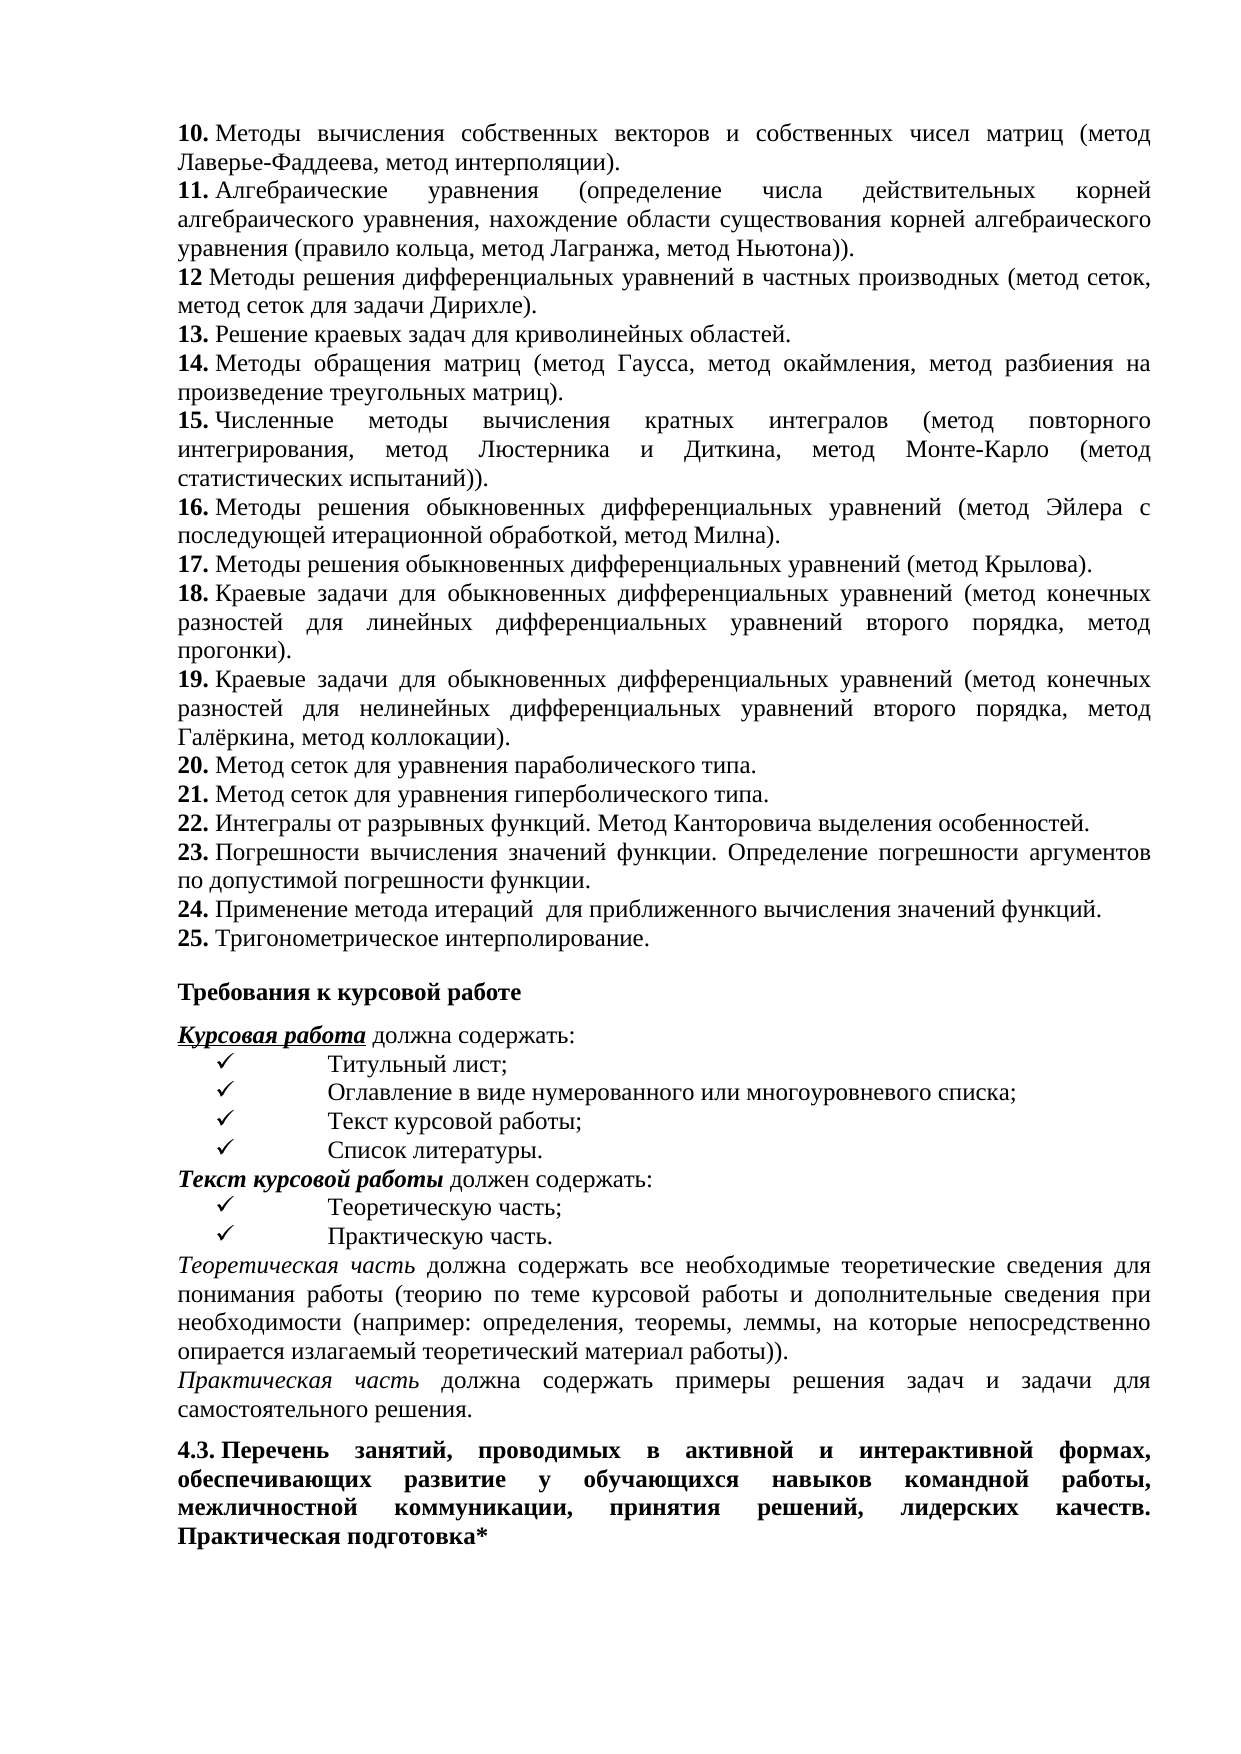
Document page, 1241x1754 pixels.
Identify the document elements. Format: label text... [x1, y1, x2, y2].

text 10. Методы вычисления собственных векторов и собственных чисел матриц (метод Лаверье-Фаддеева, метод интерполяции). [177, 118, 1152, 176]
list Практическую часть. [215, 1221, 1152, 1250]
list Теоретическую часть; [215, 1192, 1152, 1221]
text 25. Тригонометрическое интерполирование. [177, 923, 1152, 952]
text 19. Краевые задачи для обыкновенных дифференциальных уравнений (метод конечных разностей для нелинейных дифференциальных уравнений второго порядка, метод Галёркина, метод коллокации). [177, 664, 1152, 751]
text 11. Алгебраические уравнения (определение числа действительных корней алгебраического уравнения, нахождение области существования корней алгебраического уравнения (правило кольца, метод Лагранжа, метод Ньютона)). [177, 176, 1152, 262]
list Оглавление в виде нумерованного или многоуровневого списка; [215, 1077, 1152, 1106]
text 15. Численные методы вычисления кратных интегралов (метод повторного интегрирования, метод Люстерника и Диткина, метод Монте-Карло (метод статистических испытаний)). [177, 406, 1152, 492]
text 4.3. Перечень занятий, проводимых в активной и интерактивной формах, обеспечивающих развитие у обучающихся навыков командной работы, межличностной коммуникации, принятия решений, лидерских качеств. Практическая подготовка* [177, 1435, 1152, 1550]
list Текст курсовой работы; [215, 1106, 1152, 1135]
list Титульный лист; [215, 1049, 1152, 1077]
text Текст курсовой работы должен содержать: [177, 1164, 1152, 1192]
title Требования к курсовой работе [177, 977, 1152, 1006]
list Список литературы. [215, 1135, 1152, 1164]
text 14. Методы обращения матриц (метод Гаусса, метод окаймления, метод разбиения на произведение треугольных матриц). [177, 348, 1152, 406]
text 18. Краевые задачи для обыкновенных дифференциальных уравнений (метод конечных разностей для линейных дифференциальных уравнений второго порядка, метод прогонки). [177, 578, 1152, 664]
text Курсовая работа должна содержать: [177, 1020, 1152, 1049]
text 17. Методы решения обыкновенных дифференциальных уравнений (метод Крылова). [177, 549, 1152, 578]
text 16. Методы решения обыкновенных дифференциальных уравнений (метод Эйлера с последующей итерационной обработкой, метод Милна). [177, 492, 1152, 549]
text 20. Метод сеток для уравнения параболического типа. [177, 751, 1152, 779]
text 24. Применение метода итераций для приближенного вычисления значений функций. [177, 894, 1152, 923]
text Теоретическая часть должна содержать все необходимые теоретические сведения для понимания работы (теорию по теме курсовой работы и дополнительные сведения при необходимости (например: определения, теоремы, леммы, на которые непосредственно опирается излагаемый теоретический материал работы)). [177, 1250, 1152, 1365]
text 13. Решение краевых задач для криволинейных областей. [177, 319, 1152, 348]
text 12 Методы решения дифференциальных уравнений в частных производных (метод сеток, метод сеток для задачи Дирихле). [177, 262, 1152, 319]
text 21. Метод сеток для уравнения гиперболического типа. [177, 779, 1152, 808]
text Практическая часть должна содержать примеры решения задач и задачи для самостоятельного решения. [177, 1365, 1152, 1422]
text 22. Интегралы от разрывных функций. Метод Канторовича выделения особенностей. [177, 808, 1152, 837]
text 23. Погрешности вычисления значений функции. Определение погрешности аргументов по допустимой погрешности функции. [177, 837, 1152, 894]
